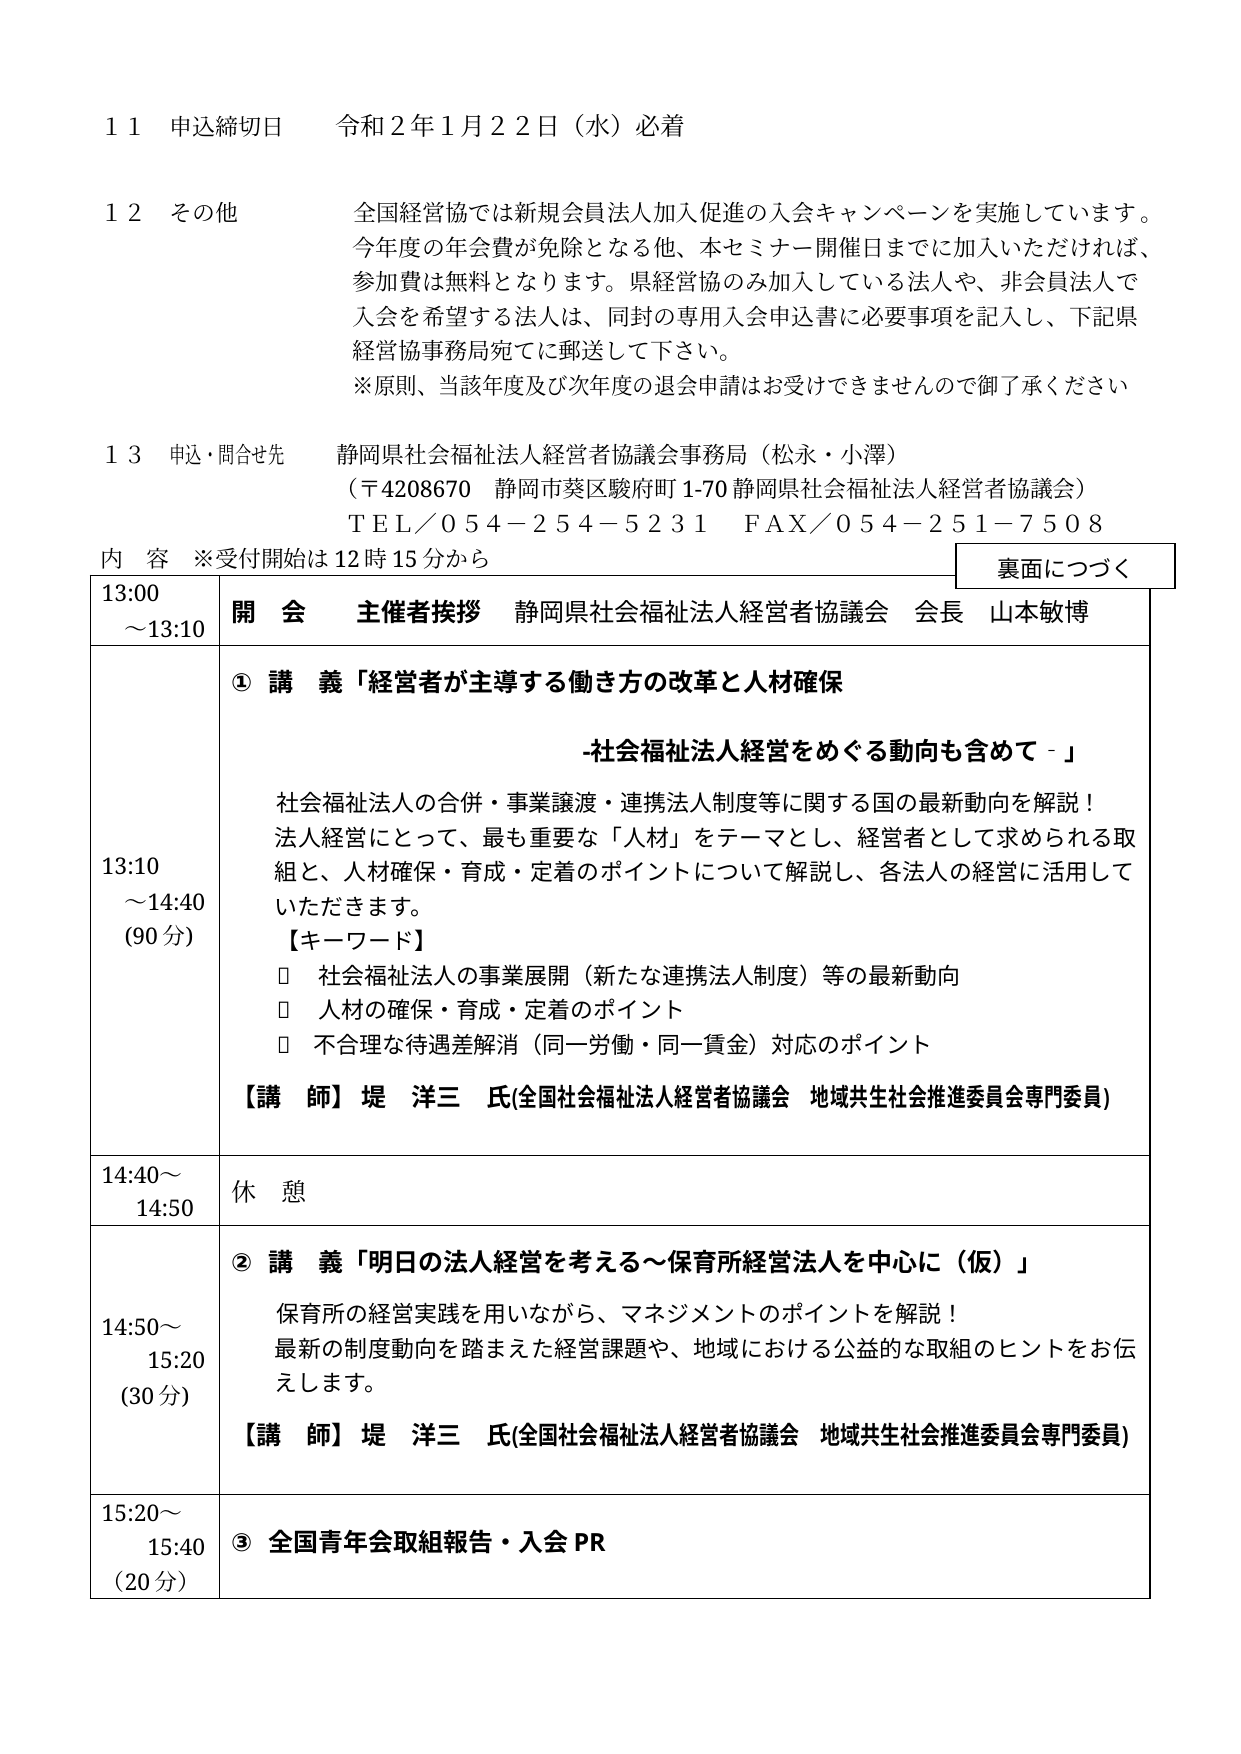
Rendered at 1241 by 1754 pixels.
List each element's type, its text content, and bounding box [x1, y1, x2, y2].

text 内 容 ※受付開始は12時15分から [100, 540, 1023, 574]
text １２ その他 全国経営協では新規会員法人加入促進の入会キャンペーンを実施しています。今年度の年会費が免除となる他、本セミナー開催日までに加入いただければ、参加費は無料となります。県経営協のみ加入している法人や、非会員法人で入会を希望する法人は、同封の専用入会申込書に必要事項を記入し、下記県経営協事務局宛てに郵送して下さい。 [100, 194, 1140, 367]
table_header 13:00 ～13:10 [91, 576, 219, 645]
table_cell 14:50～ 15:20 (30分) [91, 1226, 219, 1493]
table_cell 15:20～ 15:40 （20分） [91, 1495, 219, 1598]
table_cell 14:40～ 14:50 [91, 1156, 219, 1225]
text ＴＥＬ／０５４－２５４－５２３１ ＦＡＸ／０５４－２５１－７５０８ [253, 505, 1140, 540]
table_cell 13:10 ～14:40 (90分) [91, 646, 219, 1155]
text ※原則、当該年度及び次年度の退会申請はお受けできませんので御了承ください [100, 367, 1140, 402]
table_cell 全国青年会取組報告・入会PR [220, 1495, 1149, 1598]
text １３ 申込・問合せ先 静岡県社会福祉法人経営者協議会事務局（松永・小澤） [100, 436, 1140, 471]
text （〒4208670 静岡市葵区駿府町1-70静岡県社会福祉法人経営者協議会） [100, 471, 1140, 505]
table_cell 休 憩 [220, 1156, 1149, 1225]
text １１ 申込締切日 令和２年１月２２日（水）必着 [100, 90, 1140, 159]
table_cell 講 義「経営者が主導する働き方の改革と人材確保 ‐社会福祉法人経営をめぐる動向も含めて‐」 社会福祉法人の合併・事業譲渡・連携法人制度等に関する国の最新動向を解説！ 法人経営にとって、最も重要な「人材」をテーマとし、経営者として求められる取組と、人材確保・育成・定着のポイントについて解説し、各法人の経営に活用していただきます。 【キーワード】  社会福祉法人の事業展開（新たな連携法人制度）等の最新動向  人材の確保・育成・定着のポイント  不合理な待遇差解消（同一労働・同一賃金）対応のポイント 【講 師】 堤 洋三 氏(全国社会福祉法人経営者協議会 地域共生社会推進委員会専門委員) [220, 646, 1149, 1155]
table_header 開 会 主催者挨拶 静岡県社会福祉法人経営者協議会 会長 山本敏博 [220, 576, 1149, 645]
table_cell 講 義「明日の法人経営を考える～保育所経営法人を中心に（仮）」 保育所の経営実践を用いながら、マネジメントのポイントを解説！ 最新の制度動向を踏まえた経営課題や、地域における公益的な取組のヒントをお伝えします。 【講 師】 堤 洋三 氏(全国社会福祉法人経営者協議会 地域共生社会推進委員会専門委員) [220, 1226, 1149, 1493]
